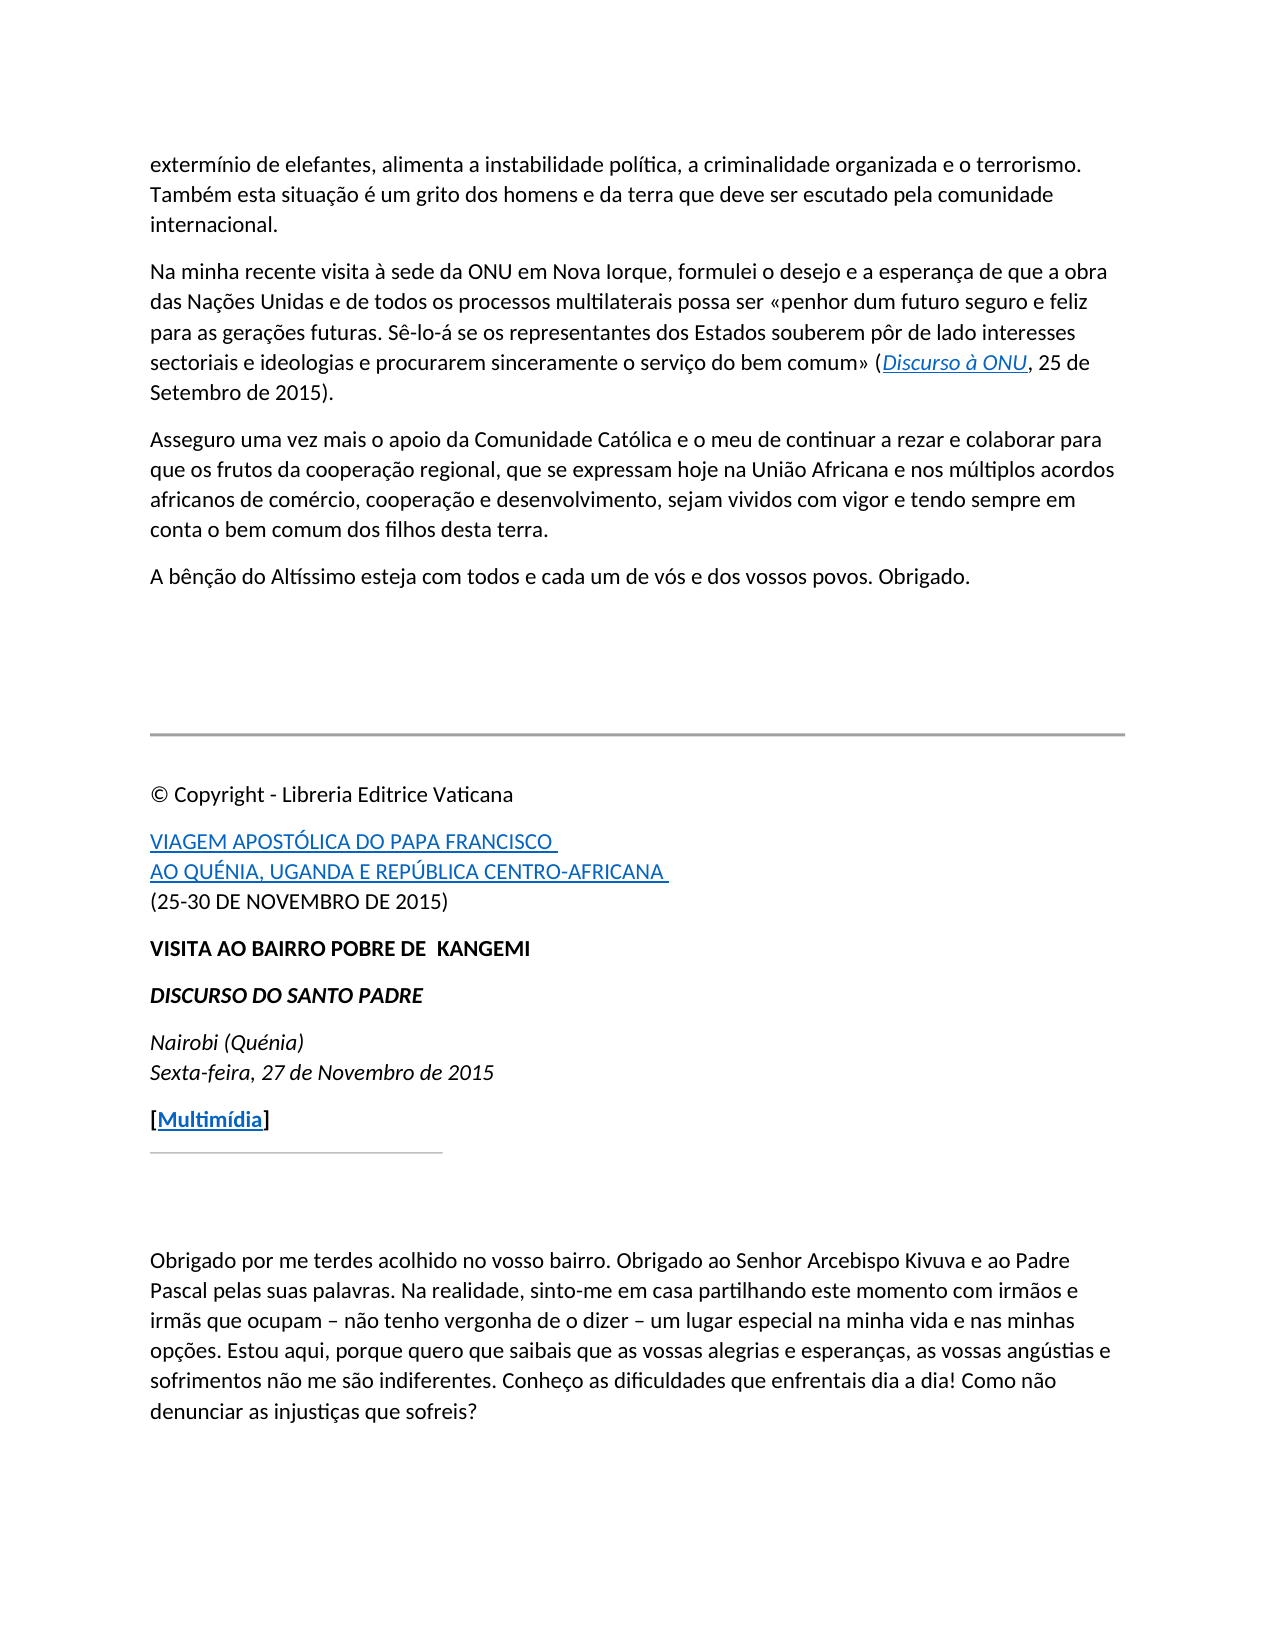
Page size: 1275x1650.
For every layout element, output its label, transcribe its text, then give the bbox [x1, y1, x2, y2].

text © Copyright - Libreria Editrice Vaticana [150, 780, 1125, 808]
text VIAGEM APOSTÓLICA DO PAPA FRANCISCO AO QUÉNIA, UGANDA E REPÚBLICA CENTRO-AFRICANA (25-30 DE NOVEMBRO DE 2015) [150, 827, 1125, 916]
text Na minha recente visita à sede da ONU em Nova Iorque, formulei o desejo e a esperança de que a obra das Nações Unidas e de todos os processos multilaterais possa ser «penhor dum futuro seguro e feliz para as gerações futuras. Sê-lo-á se os representantes dos Estados souberem pôr de lado interesses sectoriais e ideologias e procurarem sinceramente o serviço do bem comum» (Discurso à ONU, 25 de Setembro de 2015). [150, 257, 1125, 406]
text [Multimídia] [150, 1105, 1125, 1133]
text A bênção do Altíssimo esteja com todos e cada um de vós e dos vossos povos. Obrigado. [150, 562, 1125, 591]
text VISITA AO BAIRRO POBRE DE KANGEMI [150, 934, 1125, 962]
text Asseguro uma vez mais o apoio da Comunidade Católica e o meu de continuar a rezar e colaborar para que os frutos da cooperação regional, que se expressam hoje na União Africana e nos múltiplos acordos africanos de comércio, cooperação e desenvolvimento, sejam vividos com vigor e tendo sempre em conta o bem comum dos filhos desta terra. [150, 425, 1125, 544]
text Nairobi (Quénia) Sexta-feira, 27 de Novembro de 2015 [150, 1028, 1125, 1086]
text Obrigado por me terdes acolhido no vosso bairro. Obrigado ao Senhor Arcebispo Kivuva e ao Padre Pascal pelas suas palavras. Na realidade, sinto-me em casa partilhando este momento com irmãos e irmãs que ocupam – não tenho vergonha de o dizer – um lugar especial na minha vida e nas minhas opções. Estou aqui, porque quero que saibais que as vossas alegrias e esperanças, as vossas angústias e sofrimentos não me são indiferentes. Conheço as dificuldades que enfrentais dia a dia! Como não denunciar as injustiças que sofreis? [150, 1246, 1125, 1425]
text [150, 150, 1125, 238]
text DISCURSO DO SANTO PADRE [150, 981, 1125, 1009]
